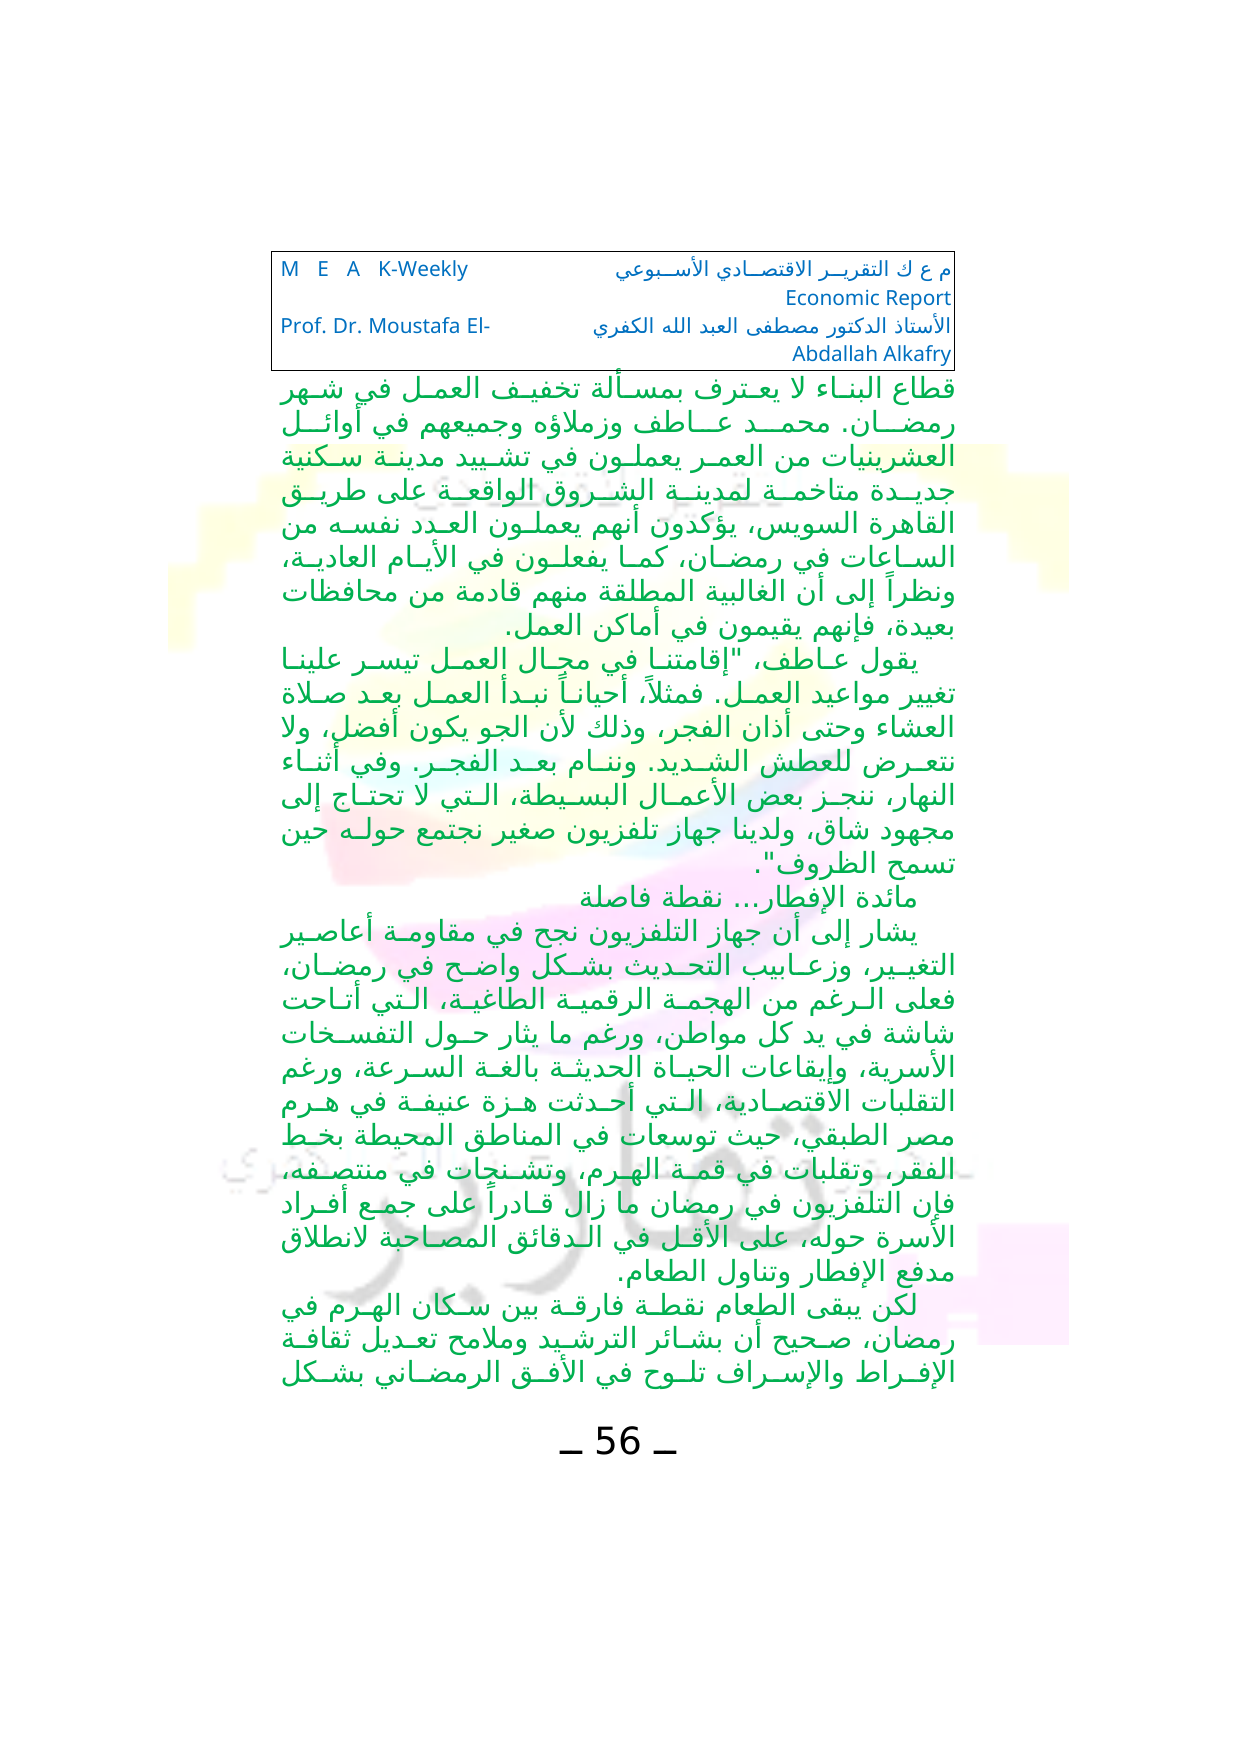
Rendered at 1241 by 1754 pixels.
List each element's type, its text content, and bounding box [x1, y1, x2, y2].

text يشار إلى أن جهاز التلفزيون نجح في مقاومة أعاصير التغيير، وزعابيب التحديث بشكل واضح في رمضان، فعلى الرغم من الهجمة الرقمية الطاغية، التي أتاحت شاشة في يد كل مواطن، ورغم ما يثار حول التفسخات الأسرية، وإيقاعات الحياة الحديثة بالغة السرعة، ورغم التقلبات الاقتصادية، التي أحدثت هزة عنيفة في هرم مصر الطبقي، حيث توسعات في المناطق المحيطة بخط الفقر، وتقلبات في قمة الهرم، وتشنجات في منتصفه، فإن التلفزيون في رمضان ما زال قادراً على جمع أفراد الأسرة حوله، على الأقل في الدقائق المصاحبة لانطلاق مدفع الإفطار وتناول الطعام. [281, 914, 956, 1288]
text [281, 1288, 956, 1390]
text يقول عاطف، "إقامتنا في مجال العمل تيسر علينا تغيير مواعيد العمل. فمثلاً، أحياناً نبدأ العمل بعد صلاة العشاء وحتى أذان الفجر، وذلك لأن الجو يكون أفضل، ولا نتعرض للعطش الشديد. وننام بعد الفجر. وفي أثناء النهار، ننجز بعض الأعمال البسيطة، التي لا تحتاج إلى مجهود شاق، ولدينا جهاز تلفزيون صغير نجتمع حوله حين تسمح الظروف". [281, 643, 956, 880]
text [281, 371, 956, 643]
text مائدة الإفطار... نقطة فاصلة [281, 880, 956, 914]
